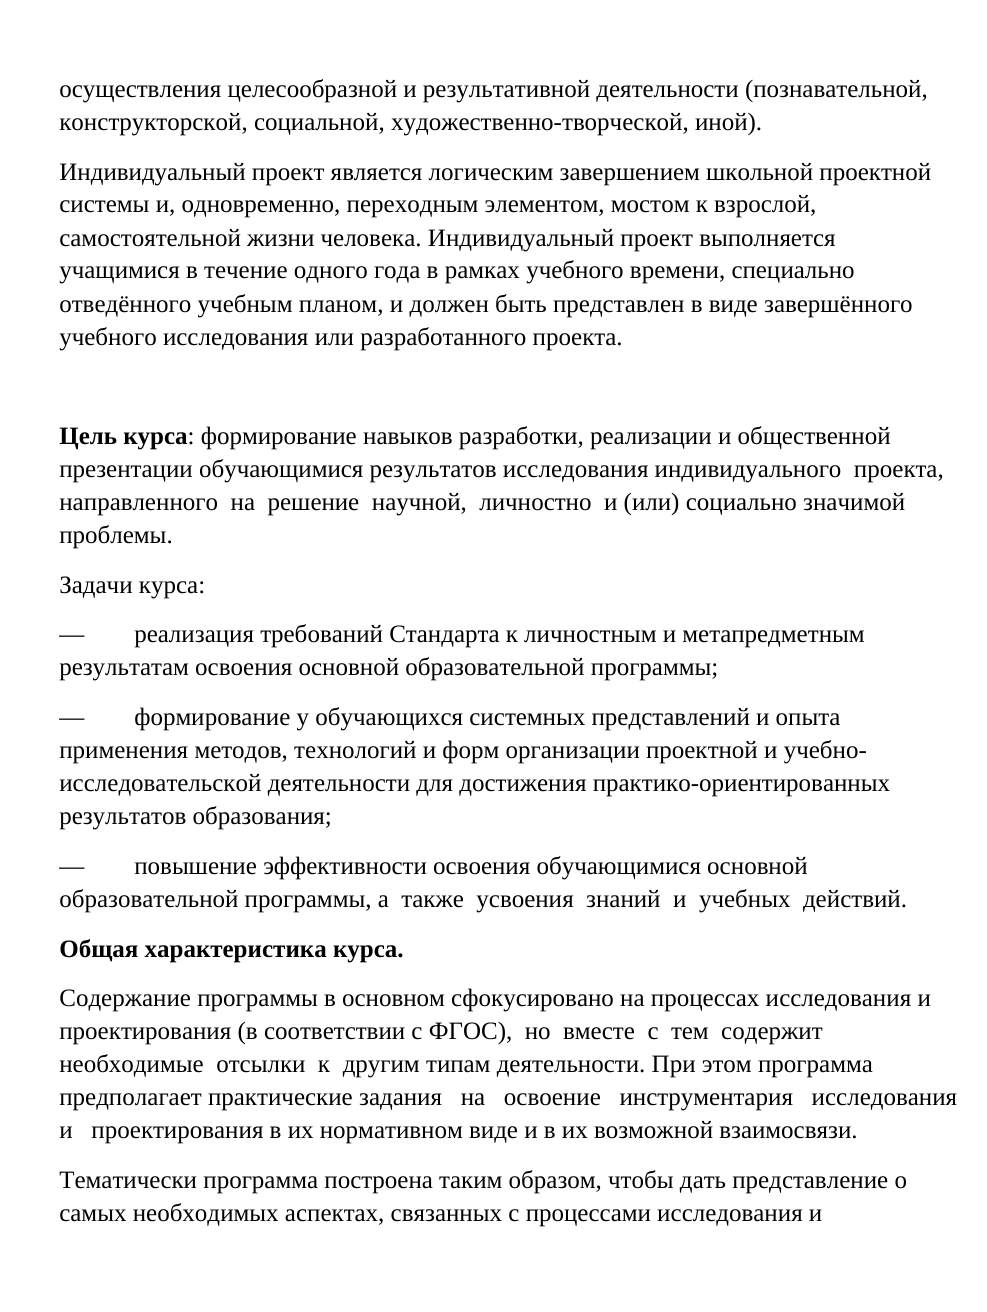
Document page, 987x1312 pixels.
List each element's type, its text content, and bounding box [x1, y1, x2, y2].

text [59, 1165, 960, 1227]
text Индивидуальный проект является логическим завершением школьной проектной системы и, одновременно, переходным элементом, мостом к взрослой, самостоятельной жизни человека. Индивидуальный проект выполняется учащимися в течение одного года в рамках учебного времени, специально отведённого учебным планом, и должен быть представлен в виде завершённого учебного исследования или разработанного проекта. [59, 157, 960, 350]
text Цель курса: формирование навыков разработки, реализации и общественной презентации обучающимися результатов исследования индивидуального проекта, направленного на решение научной, личностно и (или) социально значимой проблемы. [59, 421, 960, 549]
text Задачи курса: [59, 570, 960, 598]
text Общая характеристика курса. [59, 934, 960, 962]
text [59, 74, 960, 136]
text Содержание программы в основном сфокусировано на процессах исследования и проектирования (в соответствии с ФГОС), но вместе с тем содержит необходимые отсылки к другим типам деятельности. При этом программа предполагает практические задания на освоение инструментария исследования и проектирования в их нормативном виде и в их возможной взаимосвязи. [59, 983, 960, 1144]
text — повышение эффективности освоения обучающимися основной образовательной программы, а также усвоения знаний и учебных действий. [59, 851, 960, 913]
text — формирование у обучающихся системных представлений и опыта применения методов, технологий и форм организации проектной и учебно-исследовательской деятельности для достижения практико-ориентированных результатов образования; [59, 702, 960, 830]
text — реализация требований Стандарта к личностным и метапредметным результатам освоения основной образовательной программы; [59, 619, 960, 681]
